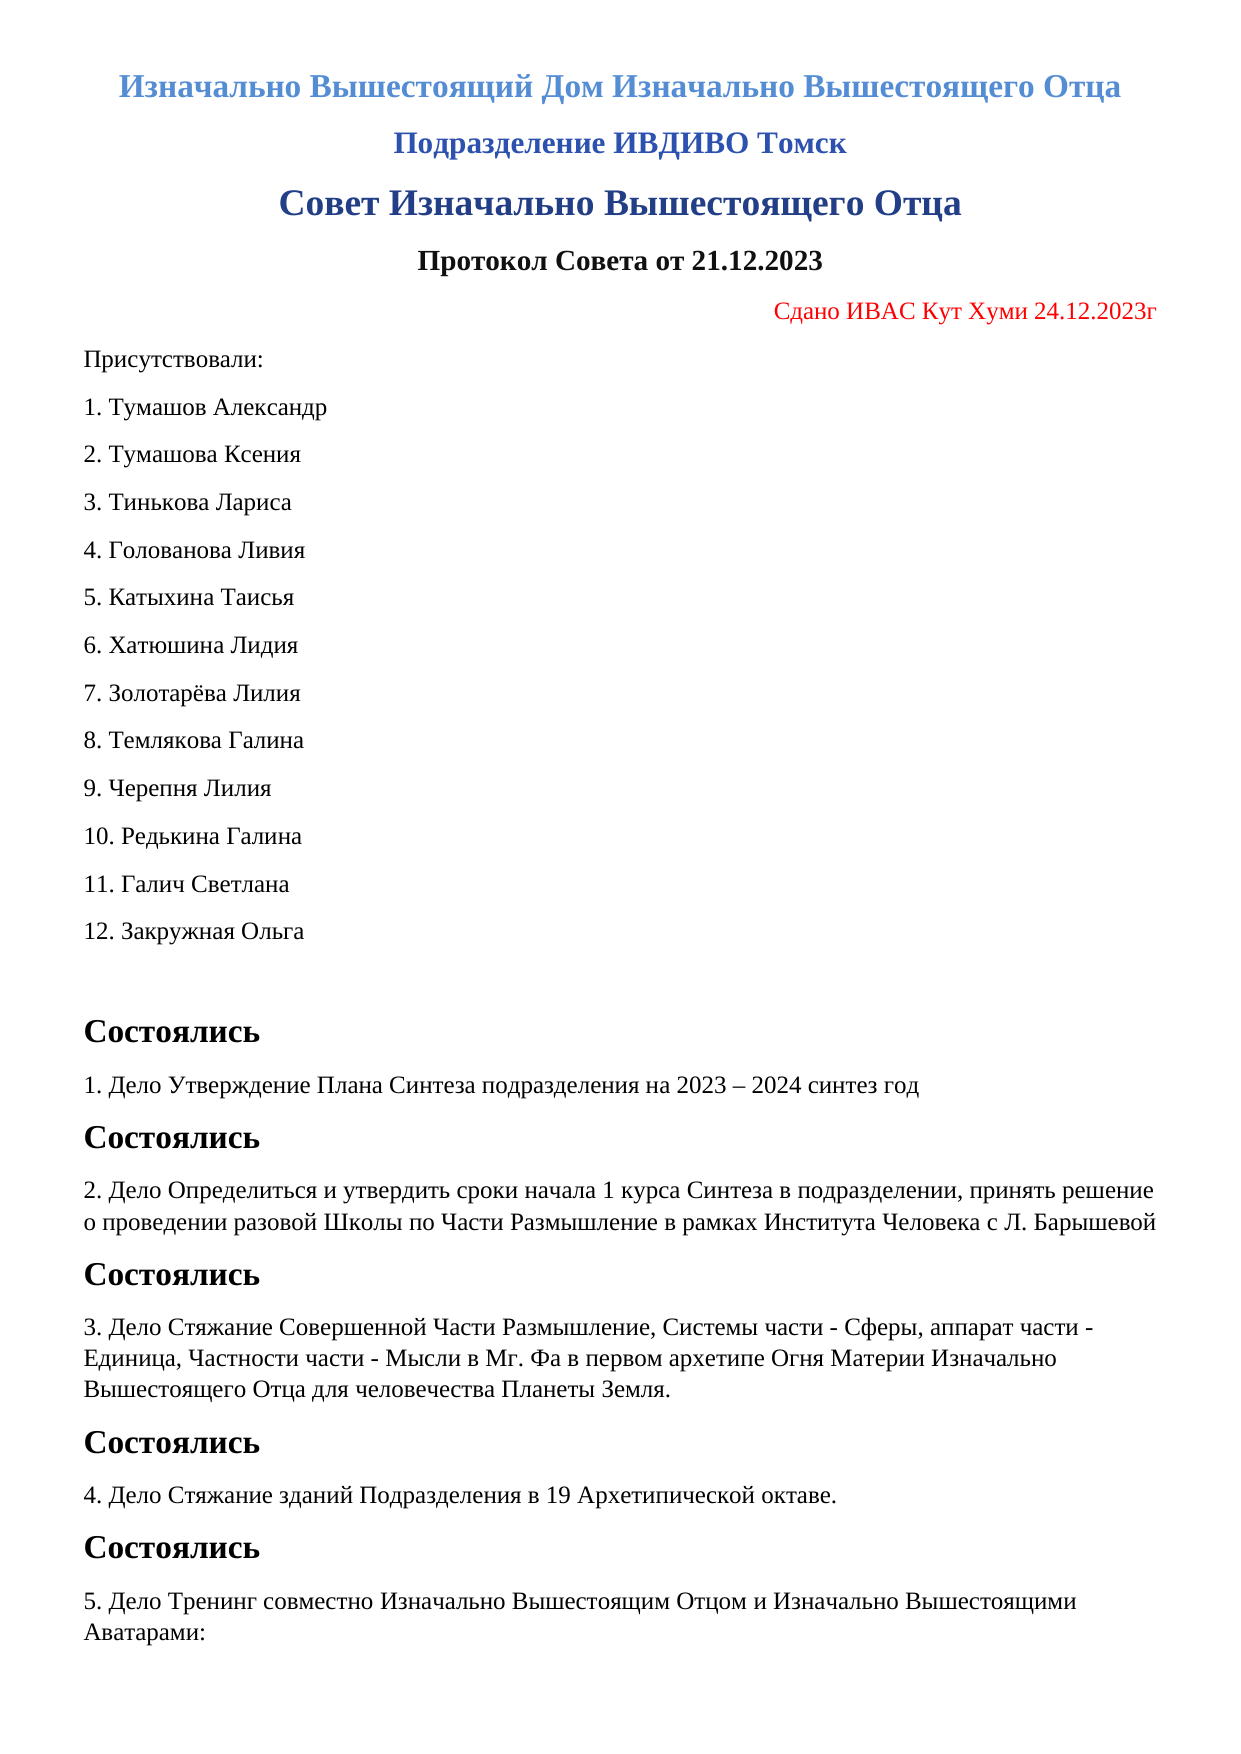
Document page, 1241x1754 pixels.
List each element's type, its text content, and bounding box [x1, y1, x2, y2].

text 5. Дело Тренинг совместно Изначально Вышестоящим Отцом и Изначально Вышестоящими Аватарами: [83, 1586, 1157, 1646]
text Подразделение ИВДИВО Томск [83, 125, 1157, 161]
text 7. Золотарёва Лилия [83, 678, 1157, 707]
text 3. Дело Стяжание Совершенной Части Размышление, Системы части - Сферы, аппарат части - Единица, Частности части - Мысли в Мг. Фа в первом архетипе Огня Материи Изначально Вышестоящего Отца для человечества Планеты Земля. [83, 1312, 1157, 1403]
text Изначально Вышестоящий Дом Изначально Вышестоящего Отца [83, 67, 1157, 105]
text 5. Катыхина Таисья [83, 582, 1157, 611]
text Присутствовали: [83, 344, 1157, 373]
text Состоялись [83, 1117, 1157, 1156]
text 9. Черепня Лилия [83, 773, 1157, 802]
text 12. Закружная Ольга [83, 916, 1157, 945]
text Сдано ИВАС Кут Хуми 24.12.2023г [83, 296, 1157, 325]
text 1. Дело Утверждение Плана Синтеза подразделения на 2023 – 2024 синтез год [83, 1070, 1157, 1098]
text 1. Тумашов Александр [83, 392, 1157, 420]
text Состоялись [83, 1012, 1157, 1050]
text Состоялись [83, 1528, 1157, 1566]
text 2. Тумашова Ксения [83, 439, 1157, 468]
text Протокол Совета от 21.12.2023 [83, 243, 1157, 277]
text 6. Хатюшина Лидия [83, 630, 1157, 659]
text 4. Дело Стяжание зданий Подразделения в 19 Архетипической октаве. [83, 1480, 1157, 1509]
text Состоялись [83, 1254, 1157, 1293]
text 2. Дело Определиться и утвердить сроки начала 1 курса Синтеза в подразделении, принять решение о проведении разовой Школы по Части Размышление в рамках Института Человека с Л. Барышевой [83, 1176, 1157, 1235]
text Совет Изначально Вышестоящего Отца [83, 180, 1157, 223]
text 4. Голованова Ливия [83, 535, 1157, 563]
text 8. Темлякова Галина [83, 726, 1157, 754]
text Состоялись [83, 1422, 1157, 1460]
text 10. Редькина Галина [83, 821, 1157, 850]
text 11. Галич Светлана [83, 869, 1157, 897]
text 3. Тинькова Лариса [83, 487, 1157, 516]
